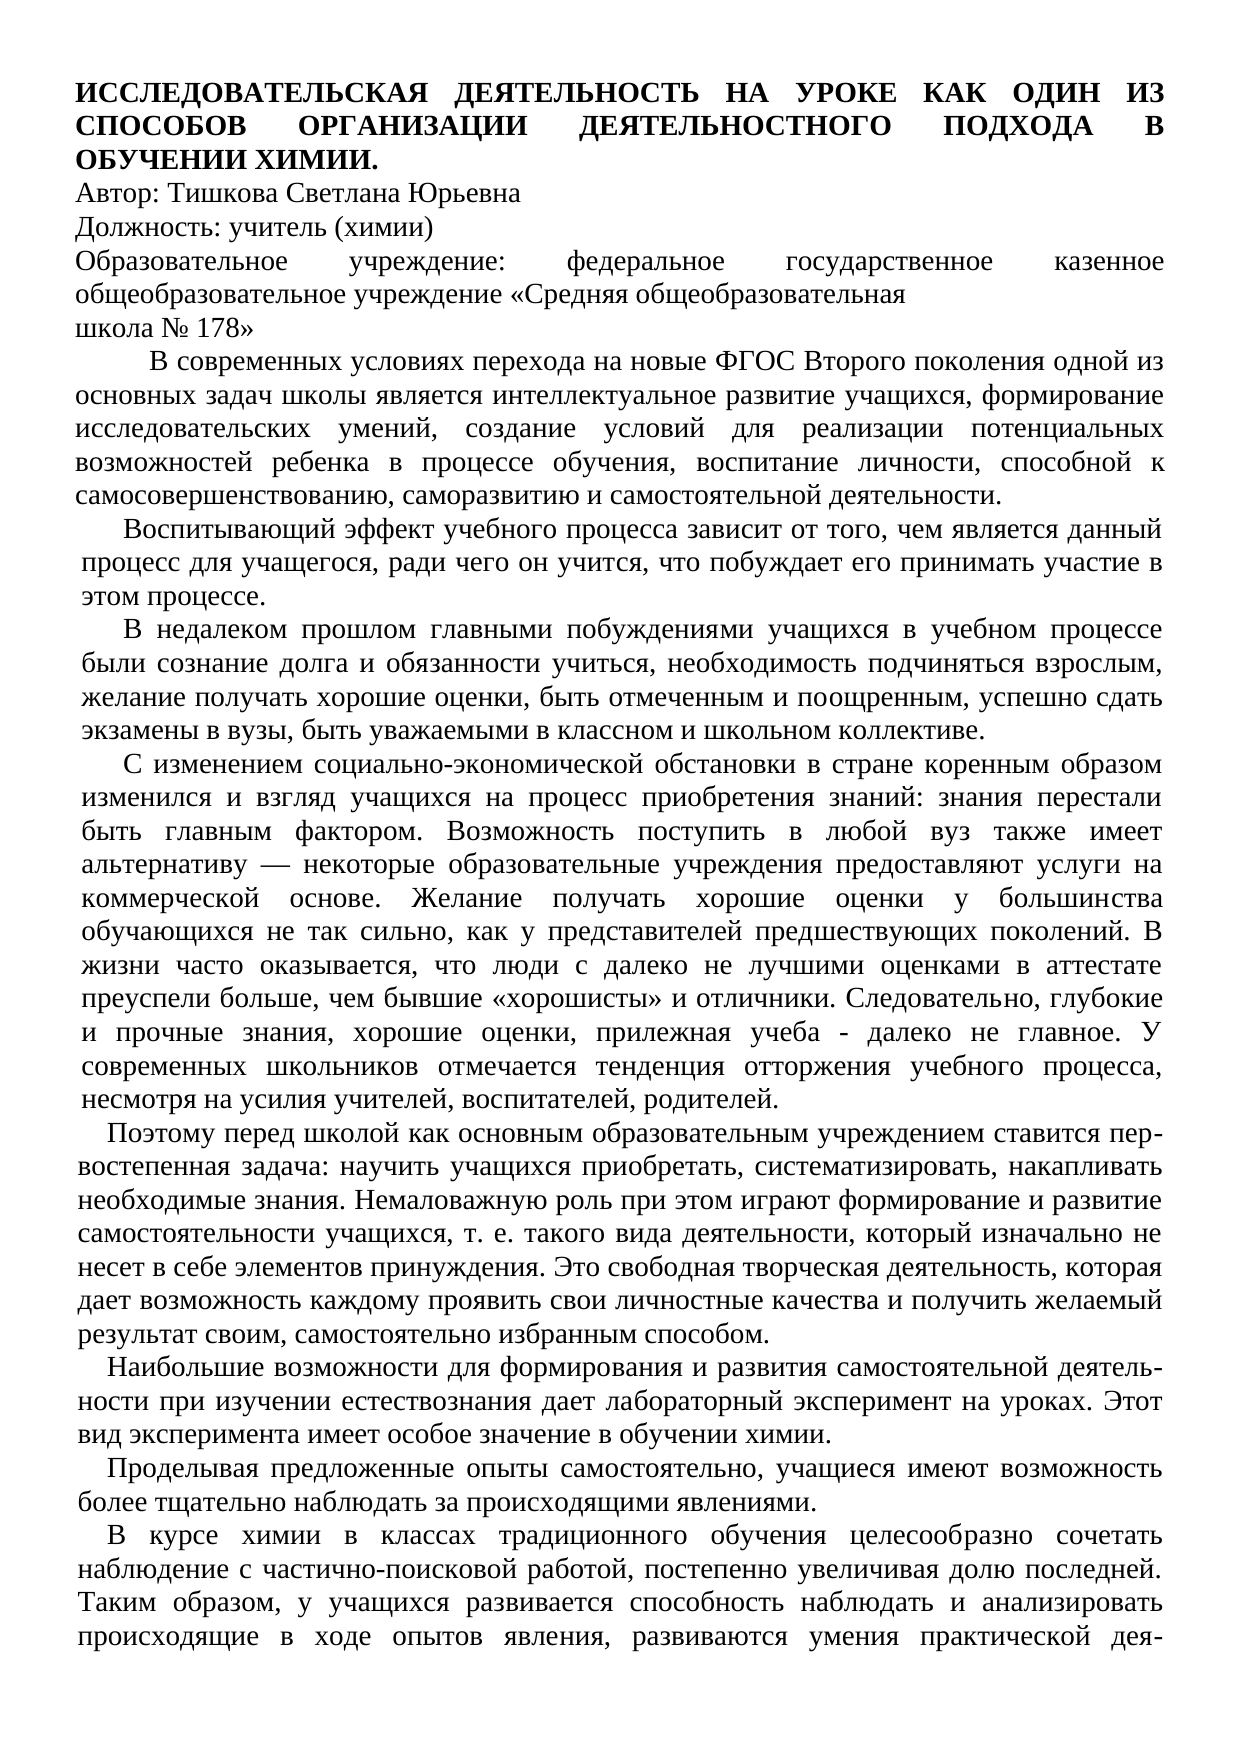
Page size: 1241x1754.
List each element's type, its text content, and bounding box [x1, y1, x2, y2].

text ИССЛЕДОВАТЕЛЬСКАЯ ДЕЯТЕЛЬНОСТЬ НА УРОКЕ КАК ОДИН ИЗ СПОСОБОВ ОРГАНИЗАЦИИ ДЕЯТЕЛЬНОСТНОГО ПОДХОДА В ОБУЧЕНИИ ХИМИИ. [75, 75, 1165, 176]
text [77, 1517, 1163, 1651]
text В современных условиях перехода на новые ФГОС Второго поколения одной из основных задач школы является интеллектуальное развитие учащихся, формирование исследовательских умений, создание условий для реализации потенциальных возможностей ребенка в процессе обучения, воспитание личности, способной к самосовершенствованию, саморазвитию и самостоятельной деятельности. [75, 343, 1165, 511]
text С изменением социально-экономической обстановки в стране коренным образом изменился и взгляд учащихся на процесс приобретения знаний: знания перестали быть главным фактором. Возможность поступить в любой вуз также имеет альтернативу — некоторые образовательные учреждения предоставляют услуги на коммерческой основе. Желание получать хорошие оценки у большинства обучающихся не так сильно, как у представителей предшествующих поколений. В жизни часто оказывается, что люди с далеко не лучшими оценками в аттестате преуспели больше, чем бывшие «хорошисты» и отличники. Следовательно, глубокие и прочные знания, хорошие оценки, прилежная учеба - далеко не главное. У современных школьников отмечается тенденция отторжения учебного процесса, несмотря на усилия учителей, воспитателей, родителей. [81, 746, 1163, 1115]
text В недалеком прошлом главными побуждениями учащихся в учебном процессе были сознание долга и обязанности учиться, необходимость подчиняться взрослым, желание получать хорошие оценки, быть отмеченным и поощренным, успешно сдать экзамены в вузы, быть уважаемыми в классном и школьном коллективе. [81, 612, 1163, 746]
text Поэтому перед школой как основным образовательным учреждением ставится первостепенная задача: научить учащихся приобретать, систематизировать, накапливать необходимые знания. Немаловажную роль при этом играют формирование и развитие самостоятельности учащихся, т. е. такого вида деятельности, который изначально не несет в себе элементов принуждения. Это свободная творческая деятельность, которая дает возможность каждому проявить свои личностные качества и получить желаемый результат своим, самостоятельно избранным способом. [77, 1115, 1163, 1349]
text Воспитывающий эффект учебного процесса зависит от того, чем является данный процесс для учащегося, ради чего он учится, что побуждает его принимать участие в этом процессе. [81, 511, 1163, 612]
text школа № 178» [75, 310, 1165, 343]
text Должность: учитель (химии) [75, 209, 1165, 243]
text Проделывая предложенные опыты самостоятельно, учащиеся имеют возможность более тщательно наблюдать за происходящими явлениями. [77, 1450, 1163, 1517]
text Автор: Тишкова Светлана Юрьевна [75, 176, 1165, 209]
text Наибольшие возможности для формирования и развития самостоятельной деятельности при изучении естествознания дает лабораторный эксперимент на уроках. Этот вид эксперимента имеет особое значение в обучении химии. [77, 1349, 1163, 1450]
text Образовательное учреждение: федеральное государственное казенное общеобразовательное учреждение «Средняя общеобразовательная [75, 243, 1165, 310]
